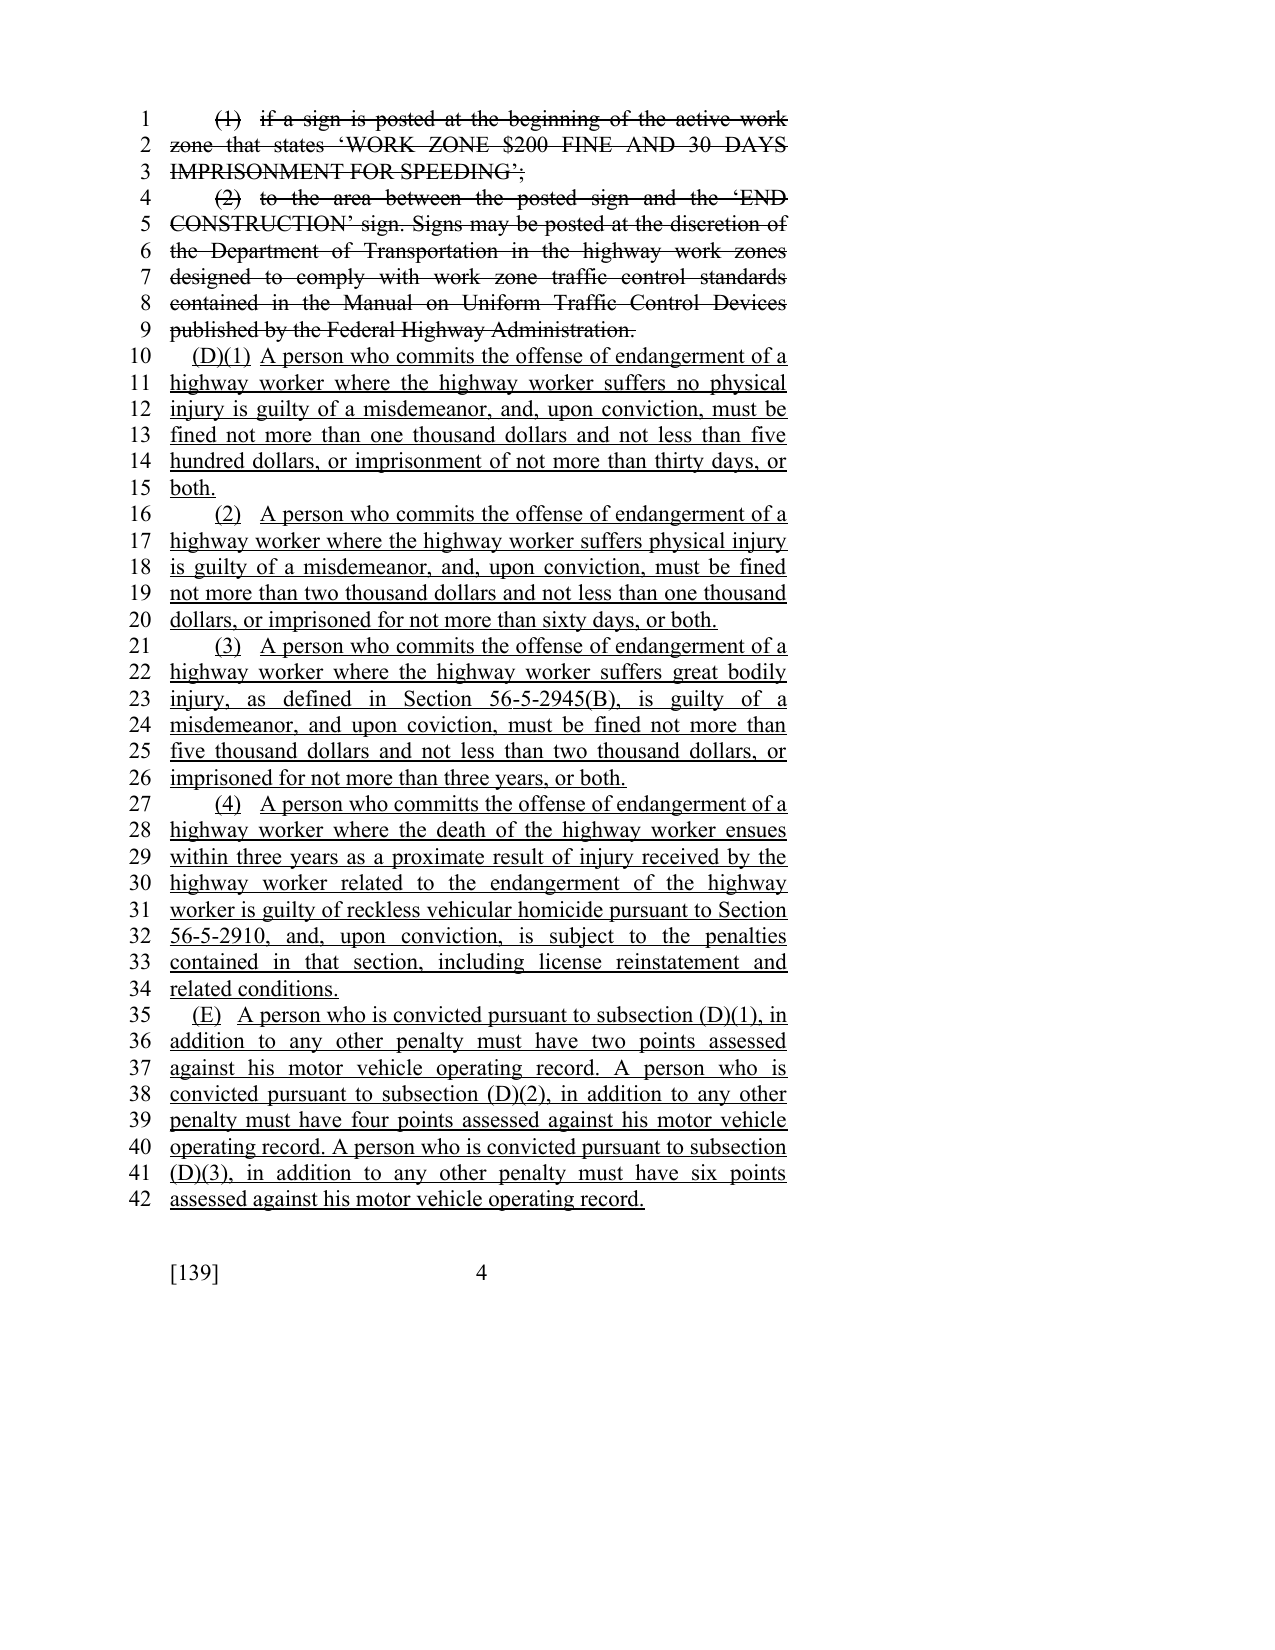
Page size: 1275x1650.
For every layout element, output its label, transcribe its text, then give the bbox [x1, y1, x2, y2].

text (1) if a sign is posted at the beginning of the active work zone that states ‘WORK ZONE $200 FINE AND 30 DAYS IMPRISONMENT FOR SPEEDING’; [169, 105, 787, 146]
text (3) A person who commits the offense of endangerment of a highway worker where the highway worker suffers great bodily injury, as defined in Section 56-5-2945(B), is guilty of a misdemeanor, and upon coviction, must be fined not more than five thousand dollars and not less than two thousand dollars, or imprisoned for not more than three years, or both. [169, 632, 787, 681]
text (2) to the area between the posted sign and the ‘END CONSTRUCTION’ sign. Signs may be posted at the discretion of the Department of Transportation in the highway work zones designed to comply with work zone traffic control standards contained in the Manual on Uniform Traffic Control Devices published by the Federal Highway Administration. [169, 305, 787, 342]
text (4) A person who committs the offense of endangerment of a highway worker where the death of the highway worker ensues within three years as a proximate result of injury received by the highway worker related to the endangerment of the highway worker is guilty of reckless vehicular homicide pursuant to Section 56-5-2910, and, upon conviction, is subject to the penalties contained in that section, including license reinstatement and related conditions. [169, 790, 787, 839]
text (2) A person who commits the offense of endangerment of a highway worker where the highway worker suffers physical injury is guilty of a misdemeanor, and, upon conviction, must be fined not more than two thousand dollars and not less than one thousand dollars, or imprisoned for not more than sixty days, or both. [169, 500, 787, 550]
text (1) if a sign is posted at the beginning of the active work zone that states ‘WORK ZONE $200 FINE AND 30 DAYS IMPRISONMENT FOR SPEEDING’; [169, 147, 787, 184]
text (D)(1) A person who commits the offense of endangerment of a highway worker where the highway worker suffers no physical injury is guilty of a misdemeanor, and, upon conviction, must be fined not more than one thousand dollars and not less than five hundred dollars, or imprisonment of not more than thirty days, or both. [169, 342, 787, 391]
text (2) to the area between the posted sign and the ‘END CONSTRUCTION’ sign. Signs may be posted at the discretion of the Department of Transportation in the highway work zones designed to comply with work zone traffic control standards contained in the Manual on Uniform Traffic Control Devices published by the Federal Highway Administration. [169, 184, 787, 225]
text (E) A person who is convicted pursuant to subsection (D)(1), in addition to any other penalty must have two points assessed against his motor vehicle operating record. A person who is convicted pursuant to subsection (D)(2), in addition to any other penalty must have four points assessed against his motor vehicle operating record. A person who is convicted pursuant to subsection (D)(3), in addition to any other penalty must have six points assessed against his motor vehicle operating record. [169, 1001, 787, 1050]
